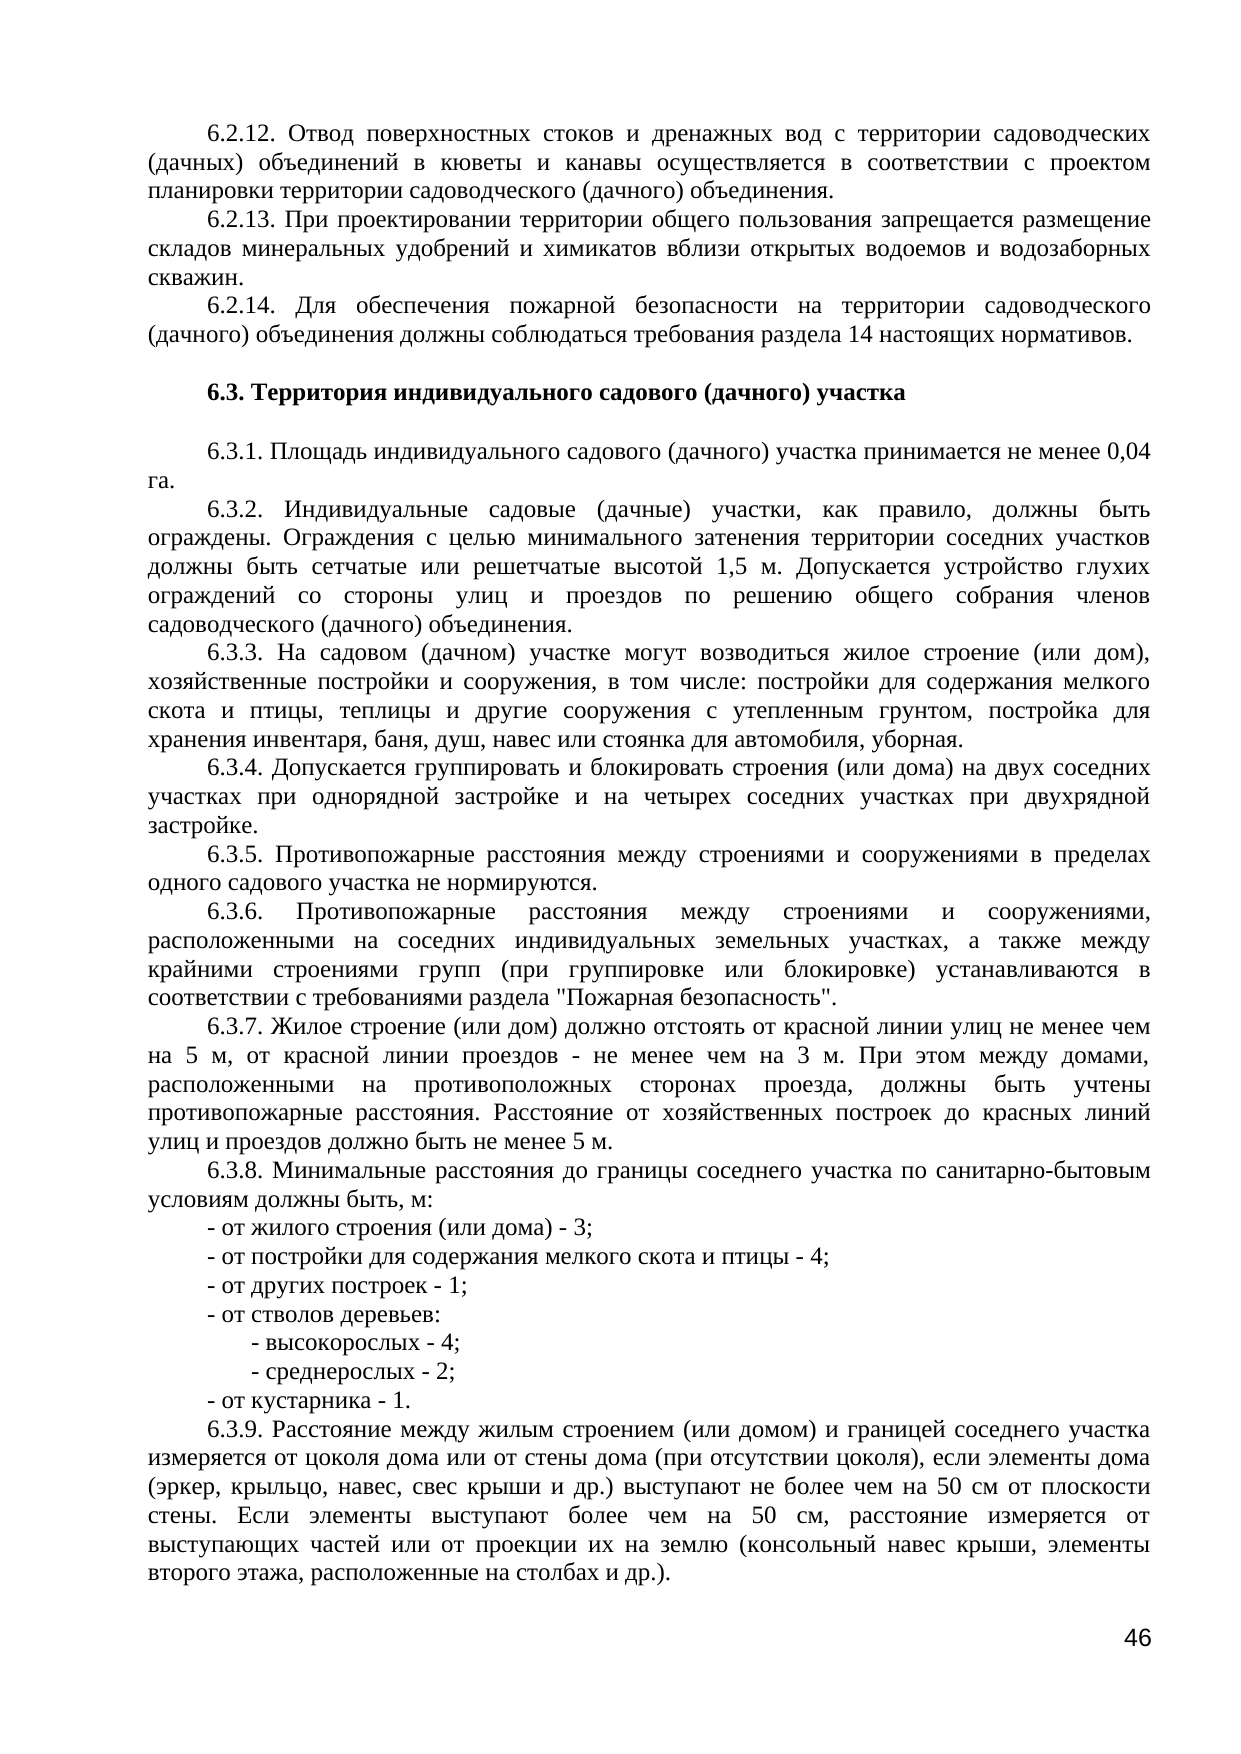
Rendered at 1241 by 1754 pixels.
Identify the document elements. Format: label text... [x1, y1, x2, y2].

text 6.3.8. Минимальные расстояния до границы соседнего участка по санитарно-бытовым условиям должны быть, м: [148, 1155, 1152, 1212]
text 6.2.13. При проектировании территории общего пользования запрещается размещение складов минеральных удобрений и химикатов вблизи открытых водоемов и водозаборных скважин. [148, 204, 1152, 291]
text - от постройки для содержания мелкого скота и птицы - 4; [148, 1241, 1152, 1270]
text - среднерослых - 2; [148, 1356, 1152, 1385]
text 6.3.3. На садовом (дачном) участке могут возводиться жилое строение (или дом), хозяйственные постройки и сооружения, в том числе: постройки для содержания мелкого скота и птицы, теплицы и другие сооружения с утепленным грунтом, постройка для хранения инвентаря, баня, душ, навес или стоянка для автомобиля, уборная. [148, 637, 1152, 752]
text - высокорослых - 4; [148, 1327, 1152, 1356]
text - от стволов деревьев: [148, 1299, 1152, 1327]
text 6.2.14. Для обеспечения пожарной безопасности на территории садоводческого (дачного) объединения должны соблюдаться требования раздела 14 настоящих нормативов. [148, 291, 1152, 348]
text - от кустарника - 1. [148, 1385, 1152, 1414]
text 6.3.1. Площадь индивидуального садового (дачного) участка принимается не менее 0,04 га. [148, 436, 1152, 494]
text - от жилого строения (или дома) - 3; [148, 1212, 1152, 1241]
text 6.3.9. Расстояние между жилым строением (или домом) и границей соседнего участка измеряется от цоколя дома или от стены дома (при отсутствии цоколя), если элементы дома (эркер, крыльцо, навес, свес крыши и др.) выступают не более чем на 50 см от плоскости стены. Если элементы выступают более чем на 50 см, расстояние измеряется от выступающих частей или от проекции их на землю (консольный навес крыши, элементы второго этажа, расположенные на столбах и др.). [148, 1414, 1152, 1586]
text 6.3.6. Противопожарные расстояния между строениями и сооружениями, расположенными на соседних индивидуальных земельных участках, а также между крайними строениями групп (при группировке или блокировке) устанавливаются в соответствии с требованиями раздела "Пожарная безопасность". [148, 896, 1152, 1011]
text 6.2.12. Отвод поверхностных стоков и дренажных вод с территории садоводческих (дачных) объединений в кюветы и канавы осуществляется в соответствии с проектом планировки территории садоводческого (дачного) объединения. [148, 118, 1152, 204]
text 6.3.2. Индивидуальные садовые (дачные) участки, как правило, должны быть ограждены. Ограждения с целью минимального затенения территории соседних участков должны быть сетчатые или решетчатые высотой 1,5 м. Допускается устройство глухих ограждений со стороны улиц и проездов по решению общего собрания членов садоводческого (дачного) объединения. [148, 494, 1152, 637]
text 6.3.7. Жилое строение (или дом) должно отстоять от красной линии улиц не менее чем на 5 м, от красной линии проездов - не менее чем на 3 м. При этом между домами, расположенными на противоположных сторонах проезда, должны быть учтены противопожарные расстояния. Расстояние от хозяйственных построек до красных линий улиц и проездов должно быть не менее 5 м. [148, 1011, 1152, 1155]
text 6.3.4. Допускается группировать и блокировать строения (или дома) на двух соседних участках при однорядной застройке и на четырех соседних участках при двухрядной застройке. [148, 752, 1152, 839]
text - от других построек - 1; [148, 1270, 1152, 1299]
text 6.3.5. Противопожарные расстояния между строениями и сооружениями в пределах одного садового участка не нормируются. [148, 839, 1152, 896]
text 6.3. Территория индивидуального садового (дачного) участка [148, 377, 1152, 406]
